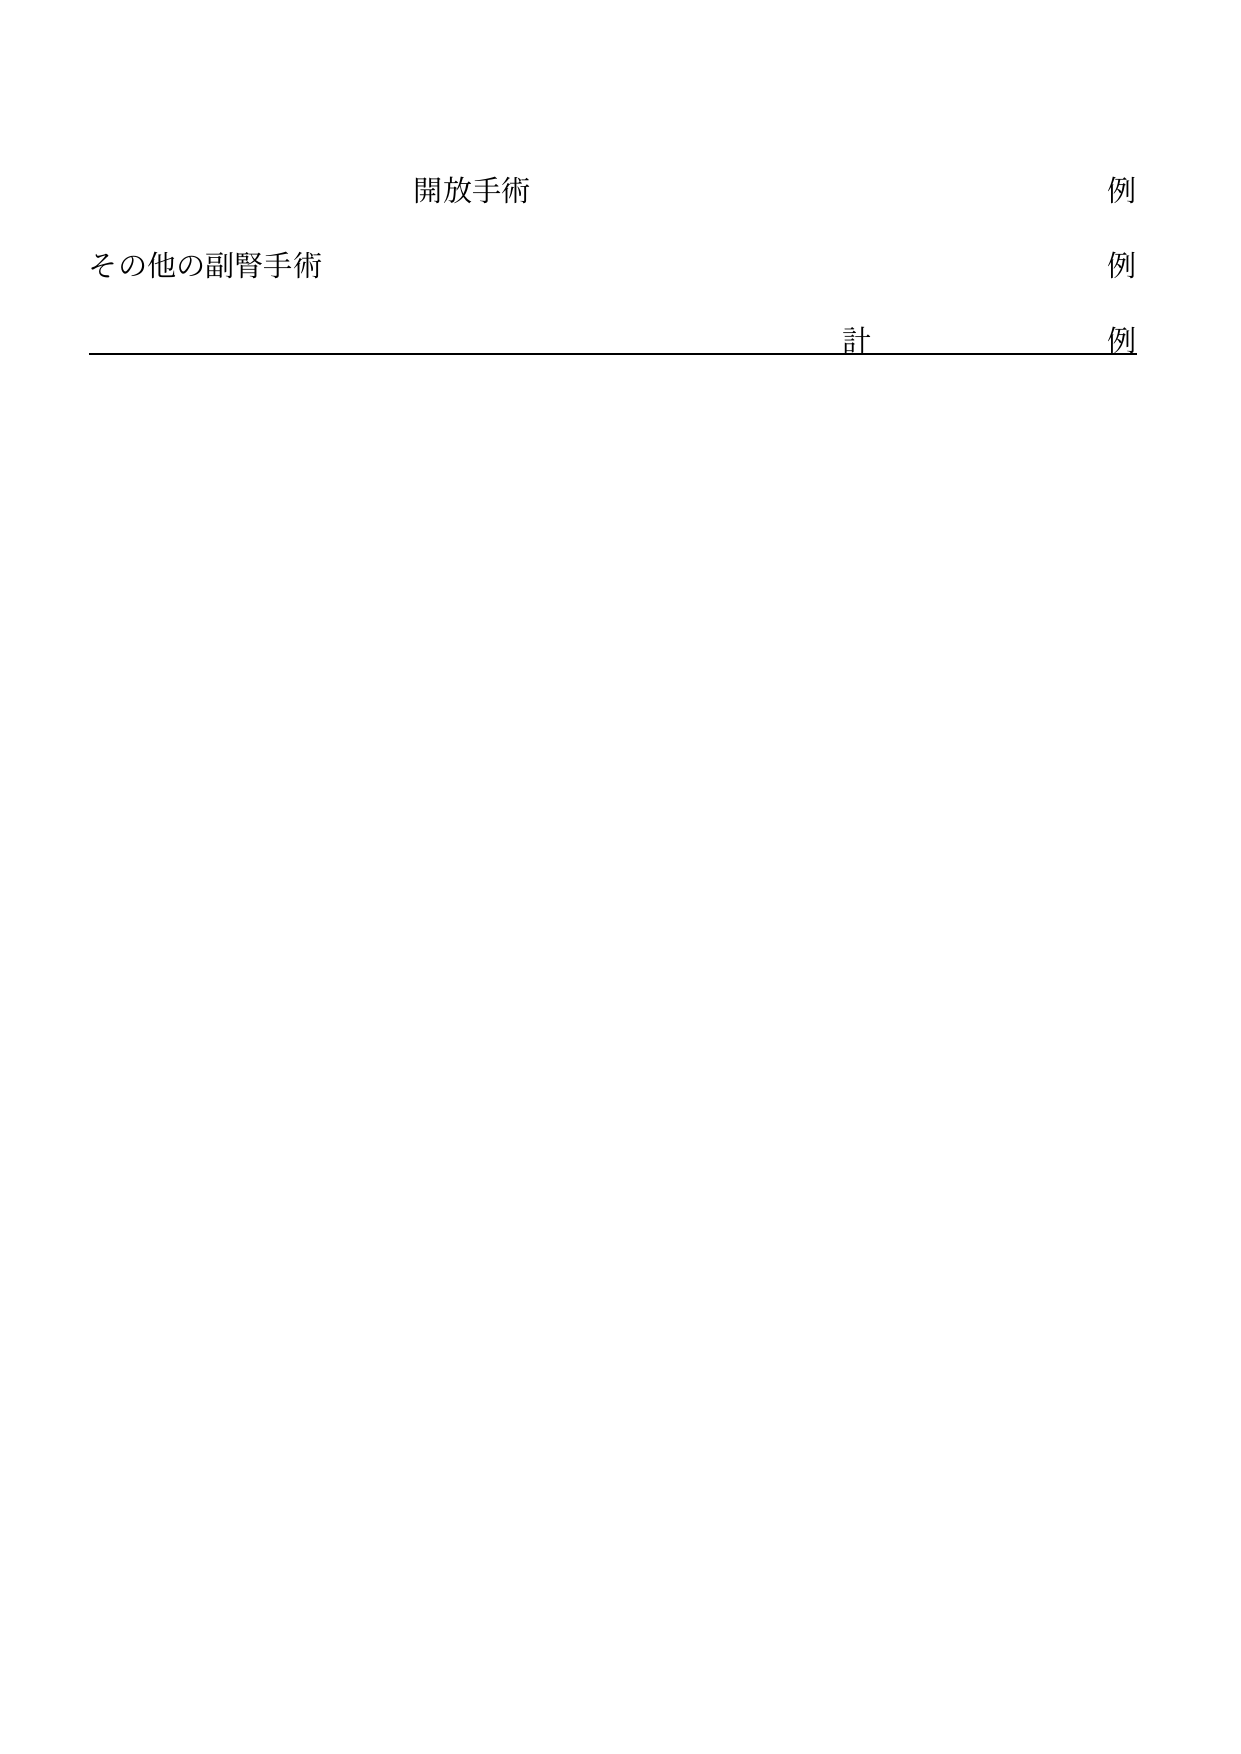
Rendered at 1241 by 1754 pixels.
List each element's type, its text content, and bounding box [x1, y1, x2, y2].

text その他の副腎手術 例 [89, 226, 1181, 301]
text 計 例 [89, 301, 1181, 376]
text 開放手術 例 [414, 151, 1181, 226]
